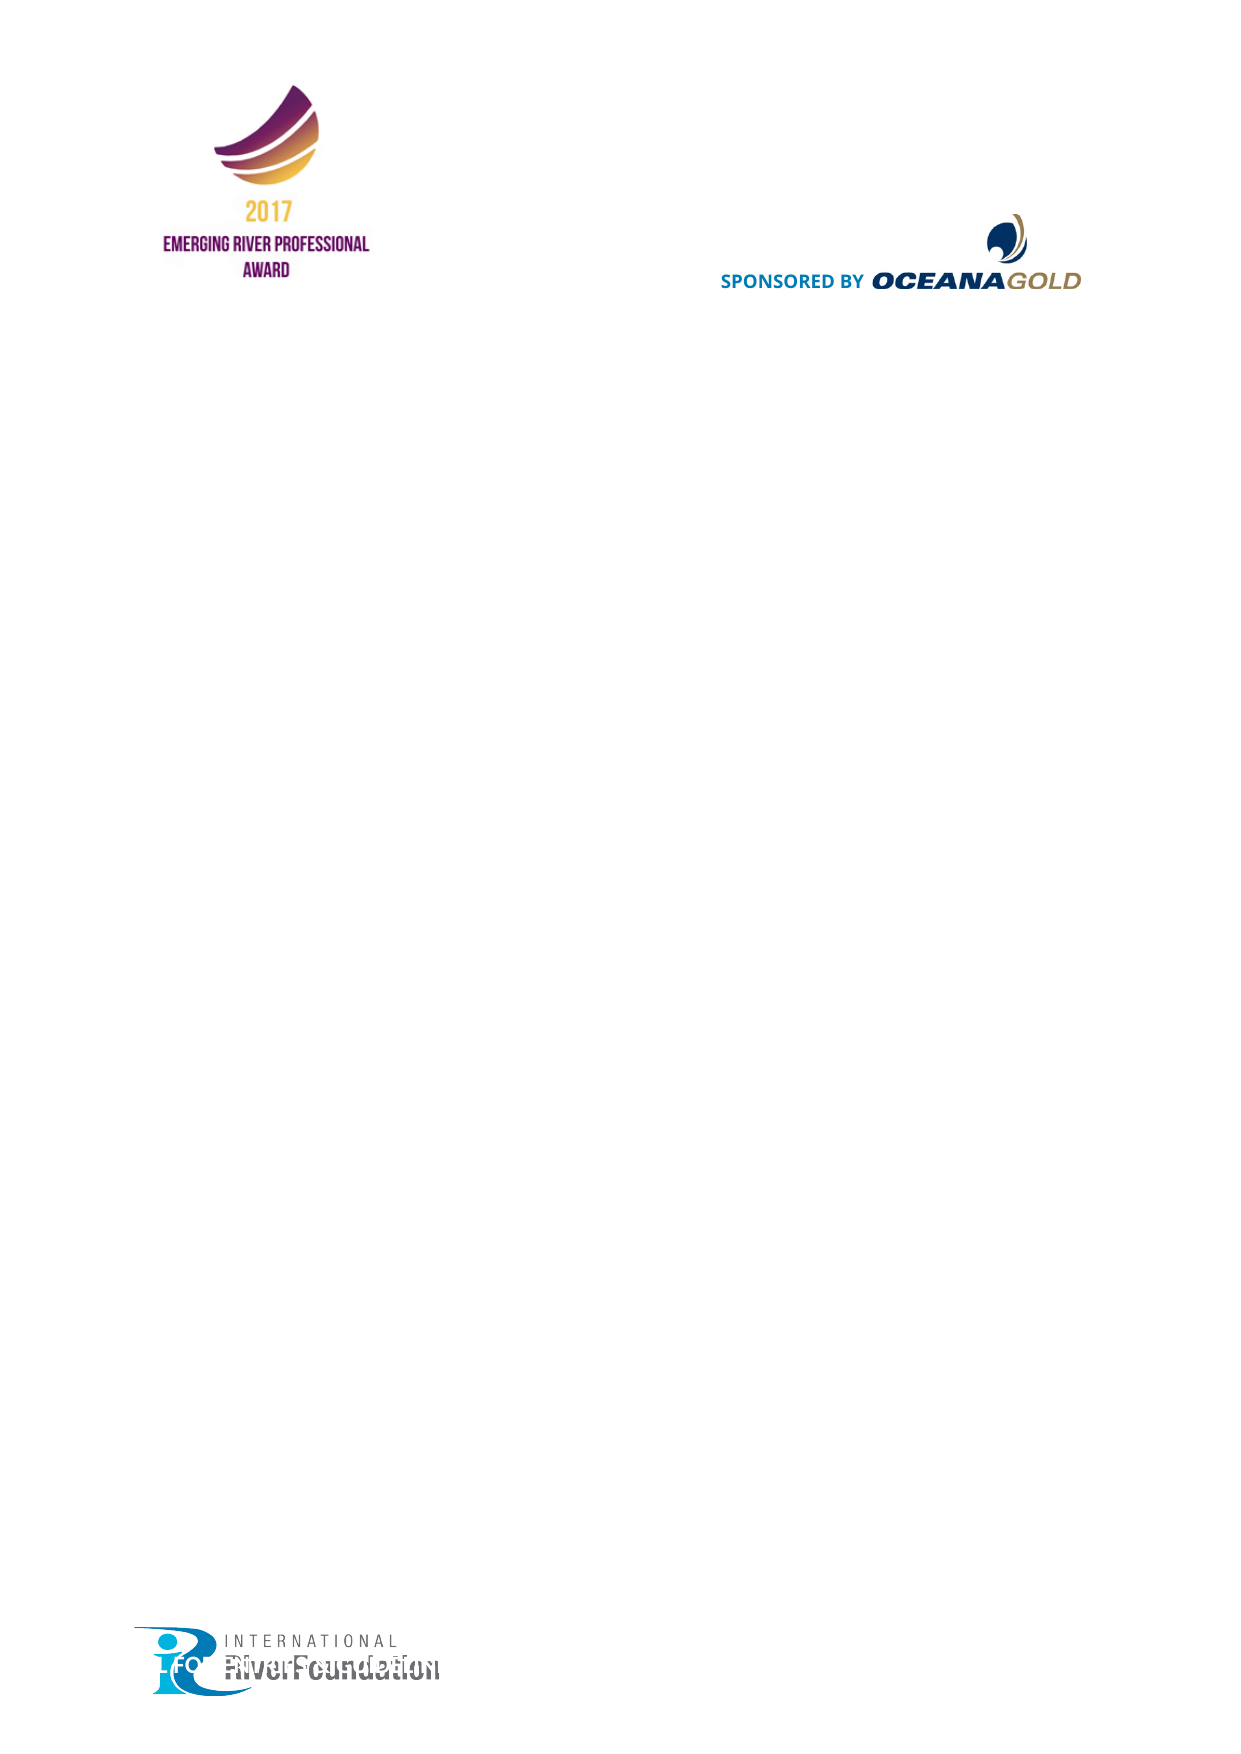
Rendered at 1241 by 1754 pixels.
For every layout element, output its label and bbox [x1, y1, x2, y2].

picture [159, 73, 374, 289]
picture [187, 1627, 439, 1696]
picture [134, 1627, 197, 1696]
picture [872, 214, 1081, 289]
